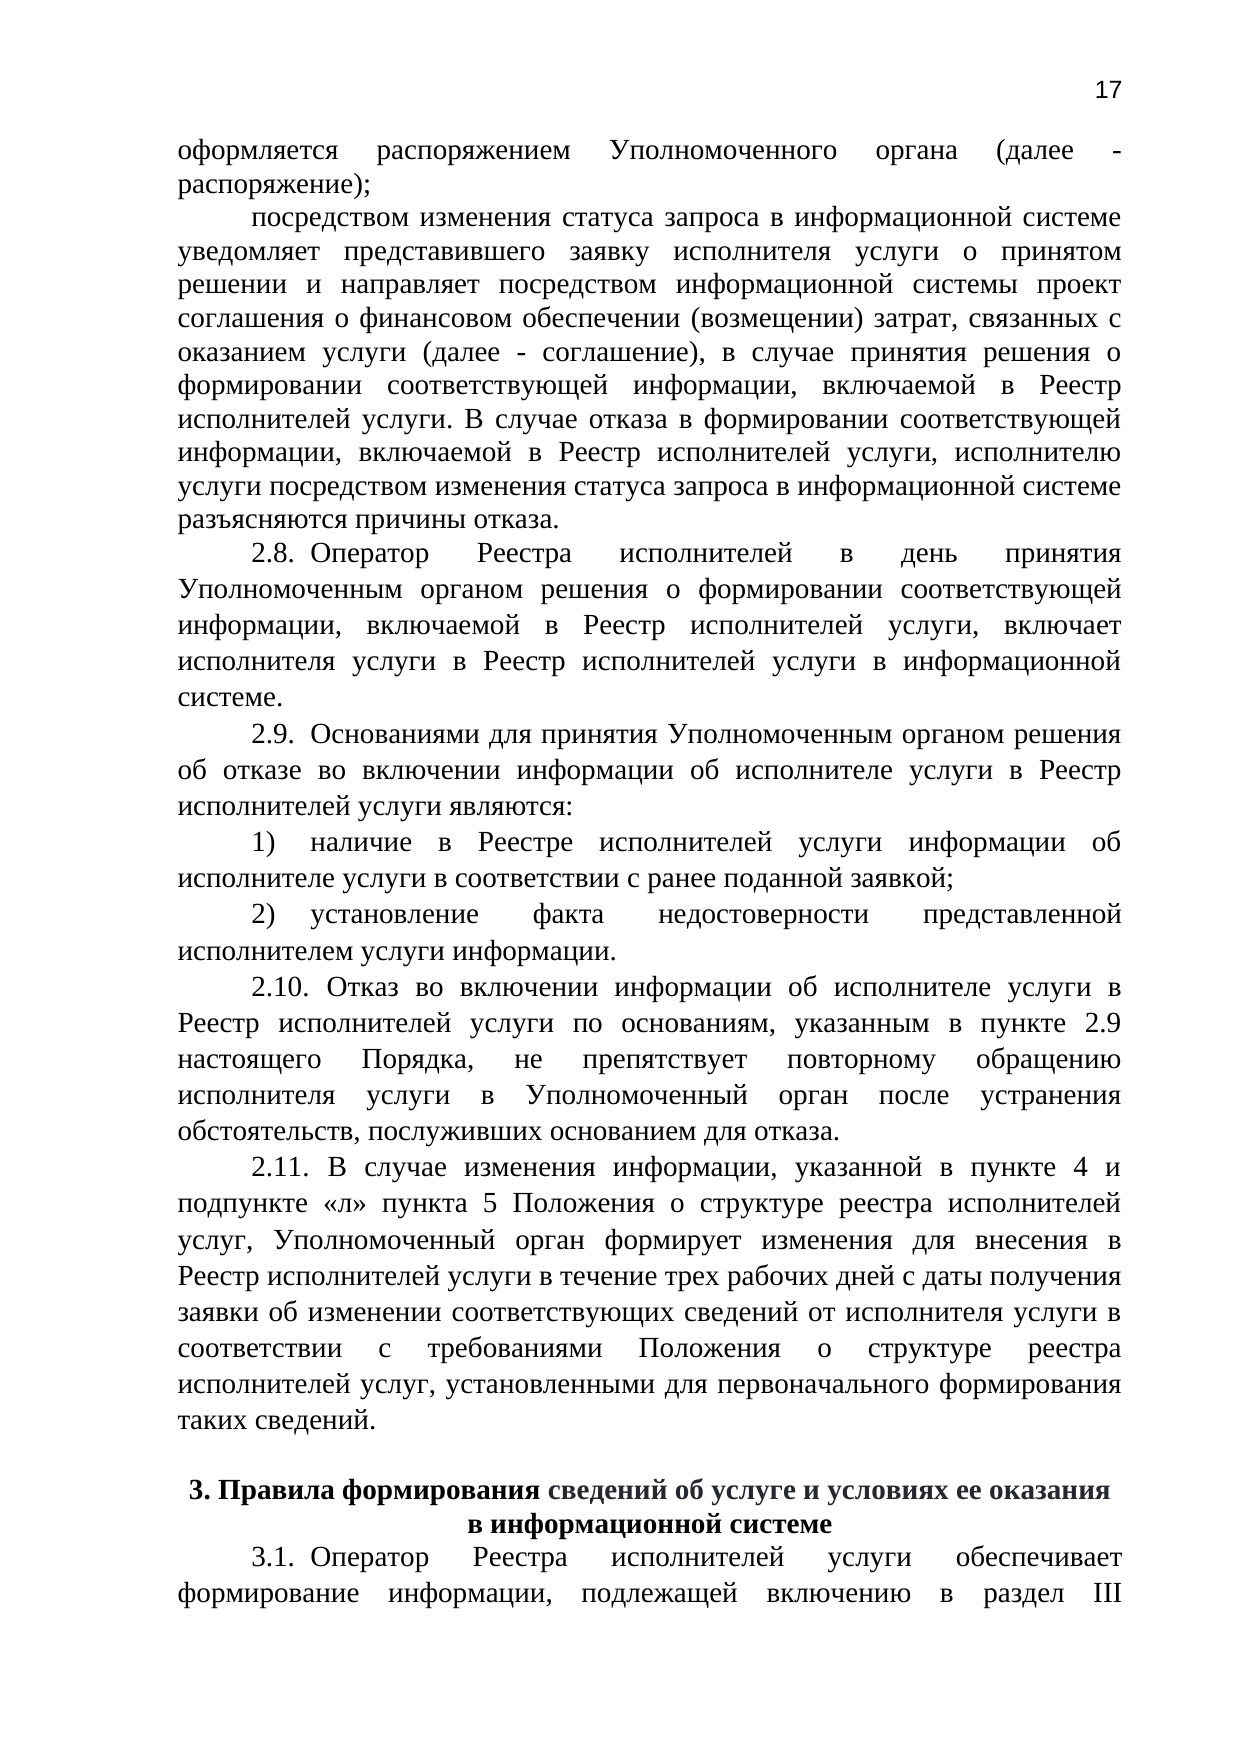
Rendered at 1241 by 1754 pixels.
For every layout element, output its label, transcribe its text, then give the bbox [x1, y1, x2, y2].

list В случае изменения информации, указанной в пункте 4 и подпункте «л» пункта 5 Положения о структуре реестра исполнителей услуг, Уполномоченный орган формирует изменения для внесения в Реестр исполнителей услуги в течение трех рабочих дней с даты получения заявки об изменении соответствующих сведений от исполнителя услуги в соответствии с требованиями Положения о структуре реестра исполнителей услуг, установленными для первоначального формирования таких сведений. [177, 1149, 1122, 1436]
list Отказ во включении информации об исполнителе услуги в Реестр исполнителей услуги по основаниям, указанным в пункте 2.9 настоящего Порядка, не препятствует повторному обращению исполнителя услуги в Уполномоченный орган после устранения обстоятельств, послуживших основанием для отказа. [177, 969, 1122, 1147]
list Оператор Реестра исполнителей в день принятия Уполномоченным органом решения о формировании соответствующей информации, включаемой в Реестр исполнителей услуги, включает исполнителя услуги в Реестр исполнителей услуги в информационной системе. [177, 535, 1122, 713]
list установление факта недостоверности представленной исполнителем услуги информации. [177, 896, 1122, 966]
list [177, 1539, 1122, 1609]
list Основаниями для принятия Уполномоченным органом решения об отказе во включении информации об исполнителе услуги в Реестр исполнителей услуги являются: [177, 716, 1122, 822]
text 3. Правила формирования сведений об услуге и условиях ее оказания в информационной системе [177, 1472, 1122, 1539]
text посредством изменения статуса запроса в информационной системе уведомляет представившего заявку исполнителя услуги о принятом решении и направляет посредством информационной системы проект соглашения о финансовом обеспечении (возмещении) затрат, связанных с оказанием услуги (далее - соглашение), в случае принятия решения о формировании соответствующей информации, включаемой в Реестр исполнителей услуги. В случае отказа в формировании соответствующей информации, включаемой в Реестр исполнителей услуги, исполнителю услуги посредством изменения статуса запроса в информационной системе разъясняются причины отказа. [177, 199, 1122, 535]
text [177, 132, 1122, 199]
list наличие в Реестре исполнителей услуги информации об исполнителе услуги в соответствии с ранее поданной заявкой; [177, 824, 1122, 894]
